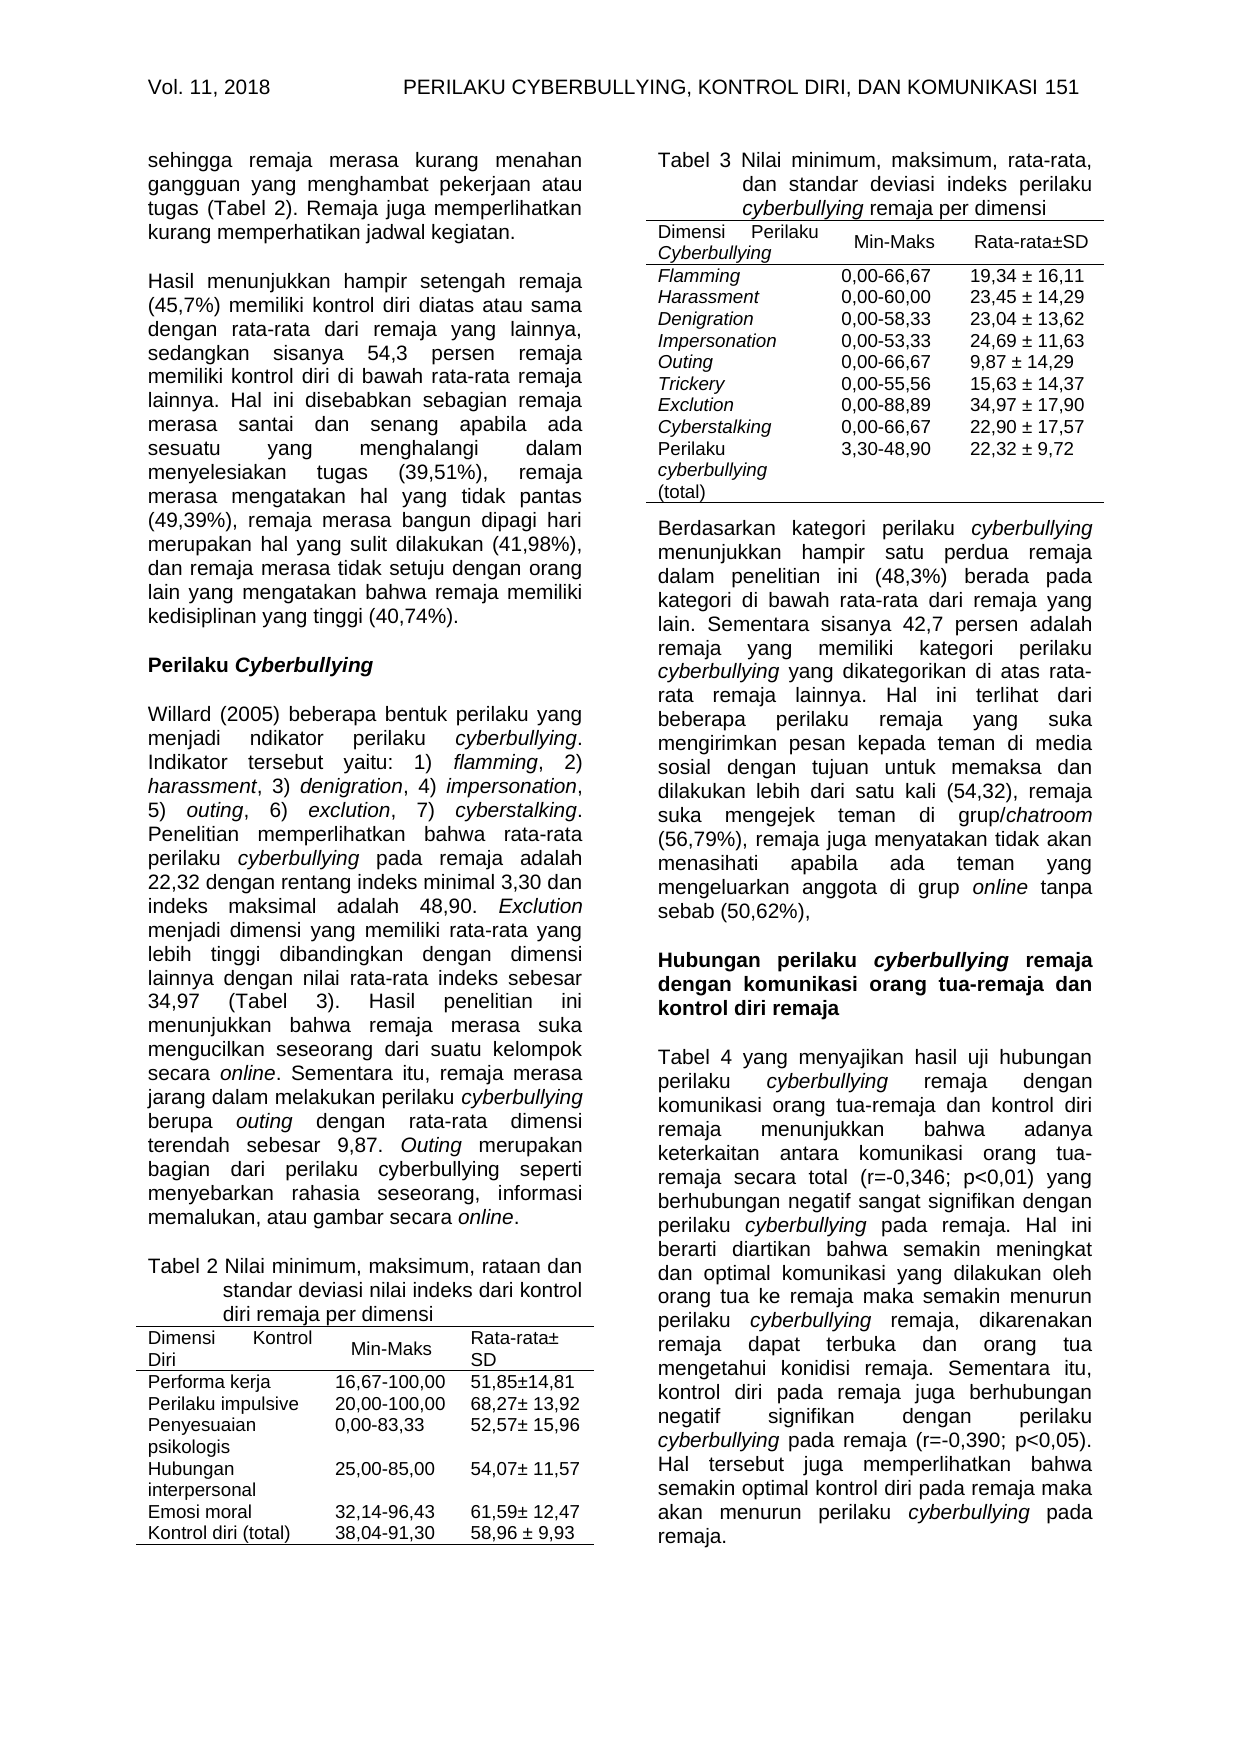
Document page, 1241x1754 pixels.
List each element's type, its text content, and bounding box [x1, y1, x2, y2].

table_cell 0,00-58,33 [830, 308, 958, 329]
table_cell 0,00-53,33 [830, 330, 958, 351]
table_cell 3,30-48,90 [830, 437, 958, 502]
table_cell Flamming [646, 265, 830, 286]
table_header Min-Maks [324, 1327, 459, 1370]
table_cell Performa kerja [136, 1371, 323, 1393]
table_cell 24,69 ± 11,63 [959, 330, 1104, 351]
table_header Dimensi Kontrol Diri [136, 1327, 323, 1370]
table_header Dimensi Perilaku Cyberbullying [646, 221, 830, 264]
table_cell 54,07± 11,57 [459, 1457, 594, 1500]
table_cell 25,00-85,00 [324, 1457, 459, 1500]
table_cell 0,00-83,33 [324, 1414, 459, 1457]
table_cell 58,96 ± 9,93 [459, 1522, 594, 1543]
text Tabel 2 Nilai minimum, maksimum, rataan dan standar deviasi nilai indeks dari kontrol diri remaja per dimensi [148, 1254, 583, 1326]
table_cell 0,00-66,67 [830, 416, 958, 437]
table_cell 23,45 ± 14,29 [959, 286, 1104, 308]
table_cell 15,63 ± 14,37 [959, 373, 1104, 394]
text Perilaku Cyberbullying [148, 653, 583, 677]
table_cell Exclution [646, 394, 830, 416]
table_cell Emosi moral [136, 1500, 323, 1522]
text Berdasarkan kategori perilaku cyberbullying menunjukkan hampir satu perdua remaja dalam penelitian ini (48,3%) berada pada kategori di bawah rata-rata dari remaja yang lain. Sementara sisanya 42,7 persen adalah remaja yang memiliki kategori perilaku cyberbullying yang dikategorikan di atas rata-rata remaja lainnya. Hal ini terlihat dari beberapa perilaku remaja yang suka mengirimkan pesan kepada teman di media sosial dengan tujuan untuk memaksa dan dilakukan lebih dari satu kali (54,32), remaja suka mengejek teman di grup/chatroom (56,79%), remaja juga menyatakan tidak akan menasihati apabila ada teman yang mengeluarkan anggota di grup online tanpa sebab (50,62%), [658, 516, 1092, 923]
table_cell 22,32 ± 9,72 [959, 437, 1104, 502]
table_cell Kontrol diri (total) [136, 1522, 323, 1543]
table_cell 16,67-100,00 [324, 1371, 459, 1393]
table_cell 22,90 ± 17,57 [959, 416, 1104, 437]
table_cell 0,00-88,89 [830, 394, 958, 416]
table_cell 61,59± 12,47 [459, 1500, 594, 1522]
text Hubungan perilaku cyberbullying remaja dengan komunikasi orang tua-remaja dan kontrol diri remaja [658, 948, 1092, 1020]
table_cell 68,27± 13,92 [459, 1393, 594, 1414]
text Tabel 3 Nilai minimum, maksimum, rata-rata, dan standar deviasi indeks perilaku cyberbullying remaja per dimensi [658, 148, 1092, 219]
table_cell 20,00-100,00 [324, 1393, 459, 1414]
table_cell 9,87 ± 14,29 [959, 351, 1104, 373]
table_cell Harassment [646, 286, 830, 308]
table_cell 0,00-66,67 [830, 351, 958, 373]
text Hasil menunjukkan hampir setengah remaja (45,7%) memiliki kontrol diri diatas atau sama dengan rata-rata dari remaja yang lainnya, sedangkan sisanya 54,3 persen remaja memiliki kontrol diri di bawah rata-rata remaja lainnya. Hal ini disebabkan sebagian remaja merasa santai dan senang apabila ada sesuatu yang menghalangi dalam menyelesiakan tugas (39,51%), remaja merasa mengatakan hal yang tidak pantas (49,39%), remaja merasa bangun dipagi hari merupakan hal yang sulit dilakukan (41,98%), dan remaja merasa tidak setuju dengan orang lain yang mengatakan bahwa remaja memiliki kedisiplinan yang tinggi (40,74%). [148, 268, 583, 628]
table_cell Outing [646, 351, 830, 373]
table_cell 52,57± 15,96 [459, 1414, 594, 1457]
table_cell 38,04-91,30 [324, 1522, 459, 1543]
table_header Min-Maks [830, 221, 958, 264]
text Willard (2005) beberapa bentuk perilaku yang menjadi ndikator perilaku cyberbullying. Indikator tersebut yaitu: 1) flamming, 2) harassment, 3) denigration, 4) impersonation, 5) outing, 6) exclution, 7) cyberstalking. Penelitian memperlihatkan bahwa rata-rata perilaku cyberbullying pada remaja adalah 22,32 dengan rentang indeks minimal 3,30 dan indeks maksimal adalah 48,90. Exclution menjadi dimensi yang memiliki rata-rata yang lebih tinggi dibandingkan dengan dimensi lainnya dengan nilai rata-rata indeks sebesar 34,97 (Tabel 3). Hasil penelitian ini menunjukkan bahwa remaja merasa suka mengucilkan seseorang dari suatu kelompok secara online. Sementara itu, remaja merasa jarang dalam melakukan perilaku cyberbullying berupa outing dengan rata-rata dimensi terendah sebesar 9,87. Outing merupakan bagian dari perilaku cyberbullying seperti menyebarkan rahasia seseorang, informasi memalukan, atau gambar secara online. [148, 702, 583, 1229]
table_cell 51,85±14,81 [459, 1371, 594, 1393]
text Tabel 4 yang menyajikan hasil uji hubungan perilaku cyberbullying remaja dengan komunikasi orang tua-remaja dan kontrol diri remaja menunjukkan bahwa adanya keterkaitan antara komunikasi orang tua-remaja secara total (r=-0,346; p<0,01) yang berhubungan negatif sangat signifikan dengan perilaku cyberbullying pada remaja. Hal ini berarti diartikan bahwa semakin meningkat dan optimal komunikasi yang dilakukan oleh orang tua ke remaja maka semakin menurun perilaku cyberbullying remaja, dikarenakan remaja dapat terbuka dan orang tua mengetahui konidisi remaja. Sementara itu, kontrol diri pada remaja juga berhubungan negatif signifikan dengan perilaku cyberbullying pada remaja (r=-0,390; p<0,05). Hal tersebut juga memperlihatkan bahwa semakin optimal kontrol diri pada remaja maka akan menurun perilaku cyberbullying pada remaja. [658, 1045, 1092, 1548]
table_cell Perilaku cyberbullying (total) [646, 437, 830, 502]
table_cell 0,00-66,67 [830, 265, 958, 286]
table_cell Impersonation [646, 330, 830, 351]
table_header Rata-rata±SD [959, 221, 1104, 264]
table_cell Hubungan interpersonal [136, 1457, 323, 1500]
table_cell 0,00-55,56 [830, 373, 958, 394]
table_cell 19,34 ± 16,11 [959, 265, 1104, 286]
table_cell Trickery [646, 373, 830, 394]
table_cell Cyberstalking [646, 416, 830, 437]
table_cell Denigration [646, 308, 830, 329]
table_header Rata-rata± SD [459, 1327, 594, 1370]
table_cell Perilaku impulsive [136, 1393, 323, 1414]
table_cell 32,14-96,43 [324, 1500, 459, 1522]
table_cell 34,97 ± 17,90 [959, 394, 1104, 416]
table_cell 23,04 ± 13,62 [959, 308, 1104, 329]
table_cell Penyesuaian psikologis [136, 1414, 323, 1457]
table_cell 0,00-60,00 [830, 286, 958, 308]
